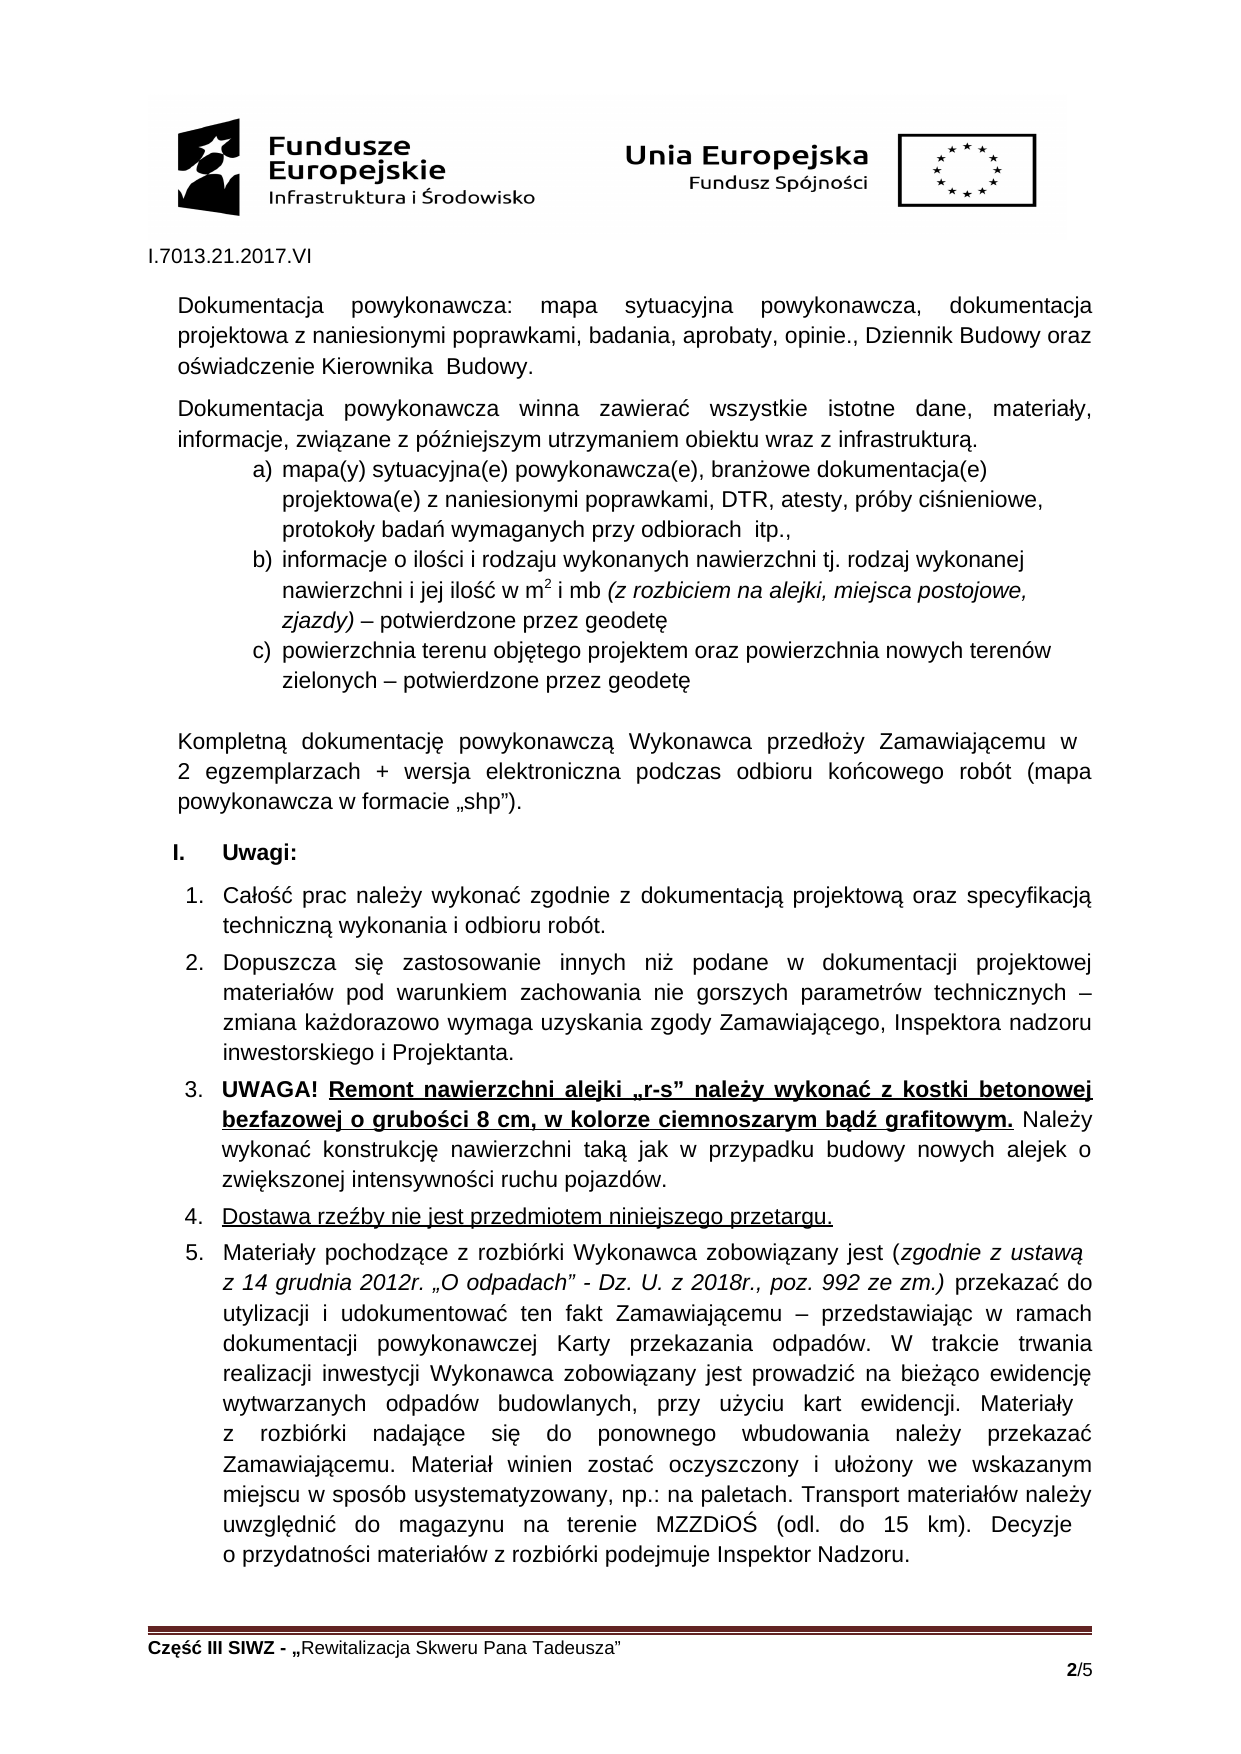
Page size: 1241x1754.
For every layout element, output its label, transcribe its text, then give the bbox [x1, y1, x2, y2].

list Uwagi: [185, 839, 1092, 865]
text Dokumentacja powykonawcza: mapa sytuacyjna powykonawcza, dokumentacja projektowa z naniesionymi poprawkami, badania, aprobaty, opinie., Dziennik Budowy oraz oświadczenie Kierownika Budowy. [177, 292, 1092, 379]
list Dostawa rzeźby nie jest przedmiotem niniejszego przetargu. [184, 1203, 1092, 1229]
list Całość prac należy wykonać zgodnie z dokumentacją projektową oraz specyfikacją techniczną wykonania i odbioru robót. [185, 882, 1092, 938]
list UWAGA! Remont nawierzchni alejki „r-s” należy wykonać z kostki betonowej bezfazowej o grubości 8 cm, w kolorze ciemnoszarym bądź grafitowym. Należy wykonać konstrukcję nawierzchni taką jak w przypadku budowy nowych alejek o zwiększonej intensywności ruchu pojazdów. [184, 1076, 1092, 1192]
text Kompletną dokumentację powykonawczą Wykonawca przedłoży Zamawiającemu w 2 egzemplarzach + wersja elektroniczna podczas odbioru końcowego robót (mapa powykonawcza w formacie „shp”). [177, 728, 1092, 814]
list mapa(y) sytuacyjna(e) powykonawcza(e), branżowe dokumentacja(e) projektowa(e) z naniesionymi poprawkami, DTR, atesty, próby ciśnieniowe, protokoły badań wymaganych przy odbiorach itp., [252, 456, 1092, 542]
list Materiały pochodzące z rozbiórki Wykonawca zobowiązany jest (zgodnie z ustawą z 14 grudnia 2012r. „O odpadach” - Dz. U. z 2018r., poz. 992 ze zm.) przekazać do utylizacji i udokumentować ten fakt Zamawiającemu – przedstawiając w ramach dokumentacji powykonawczej Karty przekazania odpadów. W trakcie trwania realizacji inwestycji Wykonawca zobowiązany jest prowadzić na bieżąco ewidencję wytwarzanych odpadów budowlanych, przy użyciu kart ewidencji. Materiały z rozbiórki nadające się do ponownego wbudowania należy przekazać Zamawiającemu. Materiał winien zostać oczyszczony i ułożony we wskazanym miejscu w sposób usystematyzowany, np.: na paletach. Transport materiałów należy uwzględnić do magazynu na terenie MZZDiOŚ (odl. do 15 km). Decyzje o przydatności materiałów z rozbiórki podejmuje Inspektor Nadzoru. [185, 1239, 1092, 1567]
list informacje o ilości i rodzaju wykonanych nawierzchni tj. rodzaj wykonanej nawierzchni i jej ilość w m2 i mb (z rozbiciem na alejki, miejsca postojowe, zjazdy) – potwierdzone przez geodetę [252, 546, 1092, 633]
list powierzchnia terenu objętego projektem oraz powierzchnia nowych terenów zielonych – potwierdzone przez geodetę [252, 637, 1092, 693]
text Dokumentacja powykonawcza winna zawierać wszystkie istotne dane, materiały, informacje, związane z późniejszym utrzymaniem obiektu wraz z infrastrukturą. [177, 395, 1092, 452]
list Dopuszcza się zastosowanie innych niż podane w dokumentacji projektowej materiałów pod warunkiem zachowania nie gorszych parametrów technicznych – zmiana każdorazowo wymaga uzyskania zgody Zamawiającego, Inspektora nadzoru inwestorskiego i Projektanta. [185, 948, 1092, 1065]
picture [147, 94, 1067, 240]
